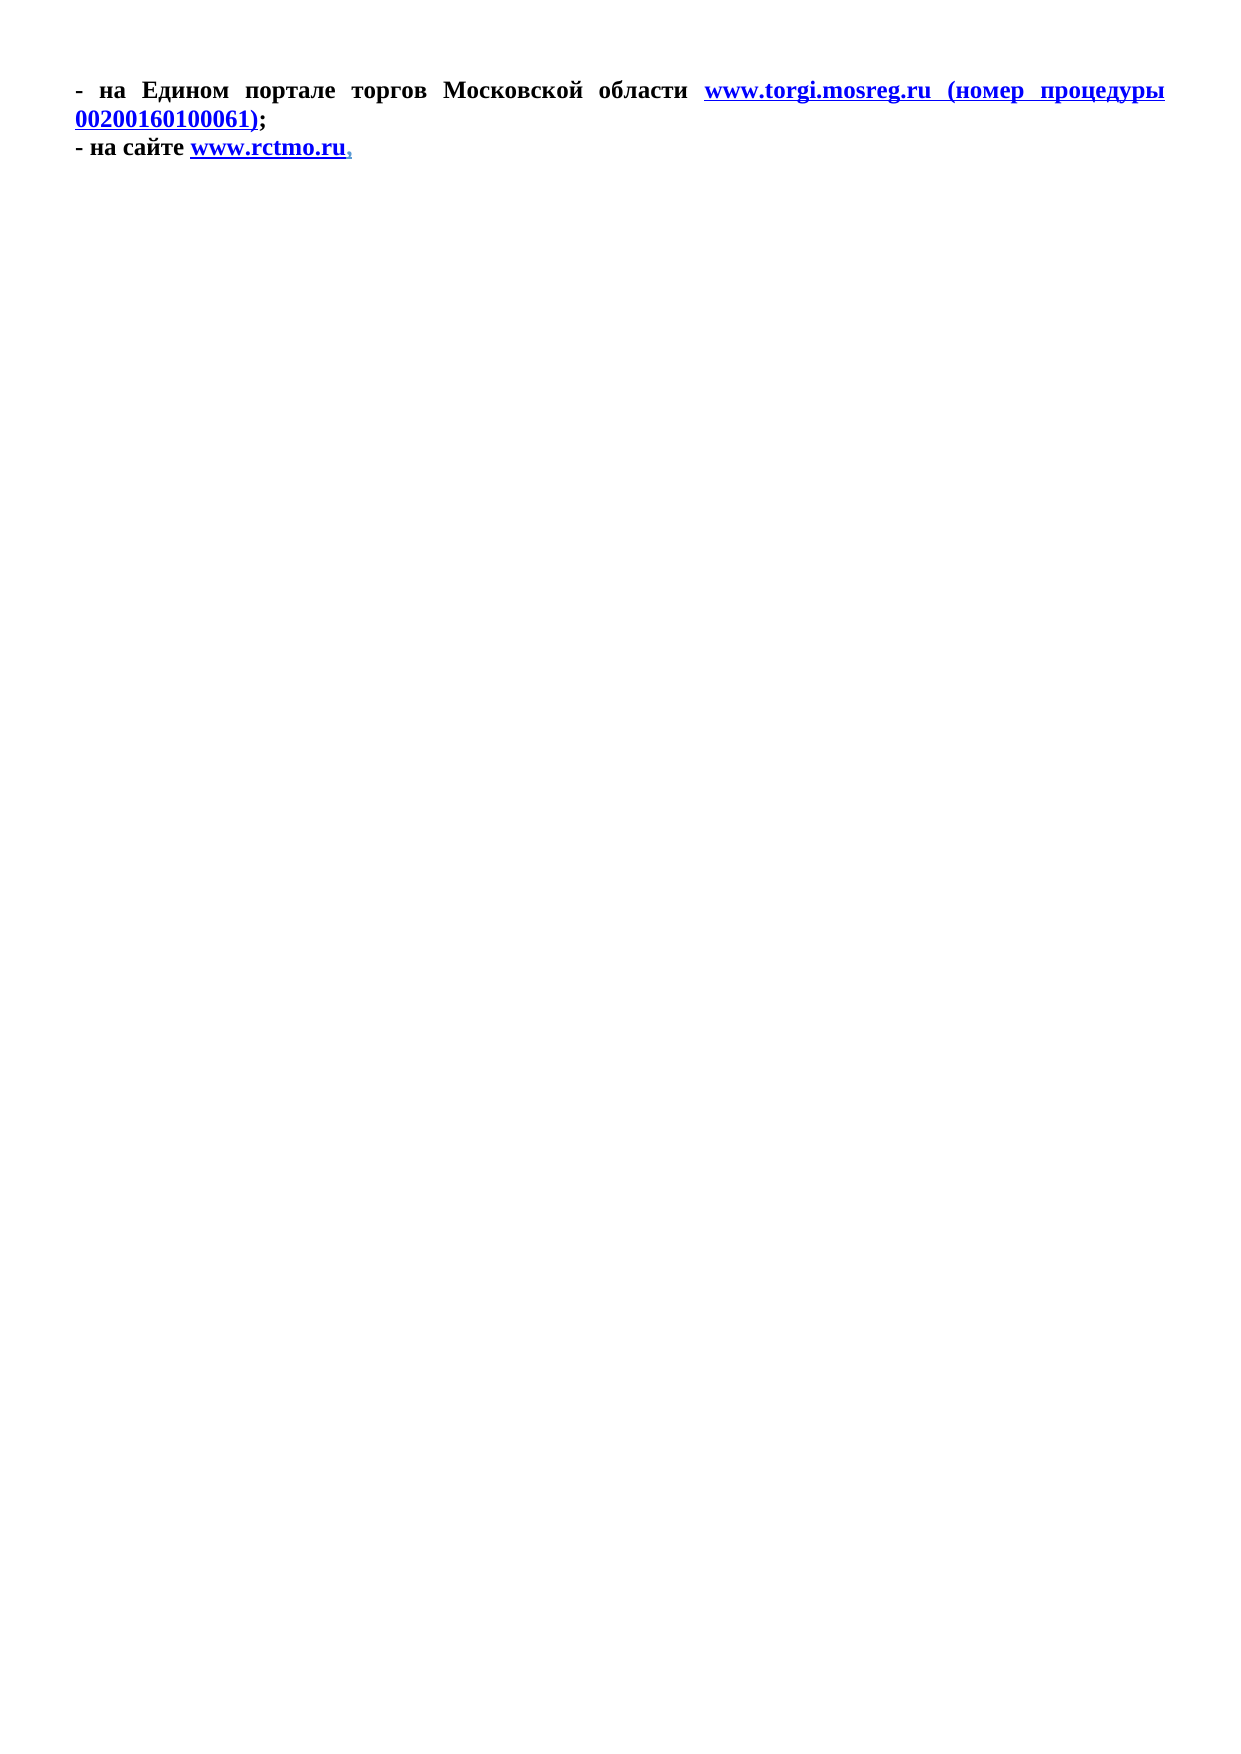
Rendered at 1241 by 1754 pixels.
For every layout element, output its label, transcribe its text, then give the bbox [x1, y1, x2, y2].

text - на Едином портале торгов Московской области www.torgi.mosreg.ru (номер процедуры 00200160100061); [75, 75, 1165, 132]
text - на сайте www.rctmo.ru, [75, 132, 1165, 161]
